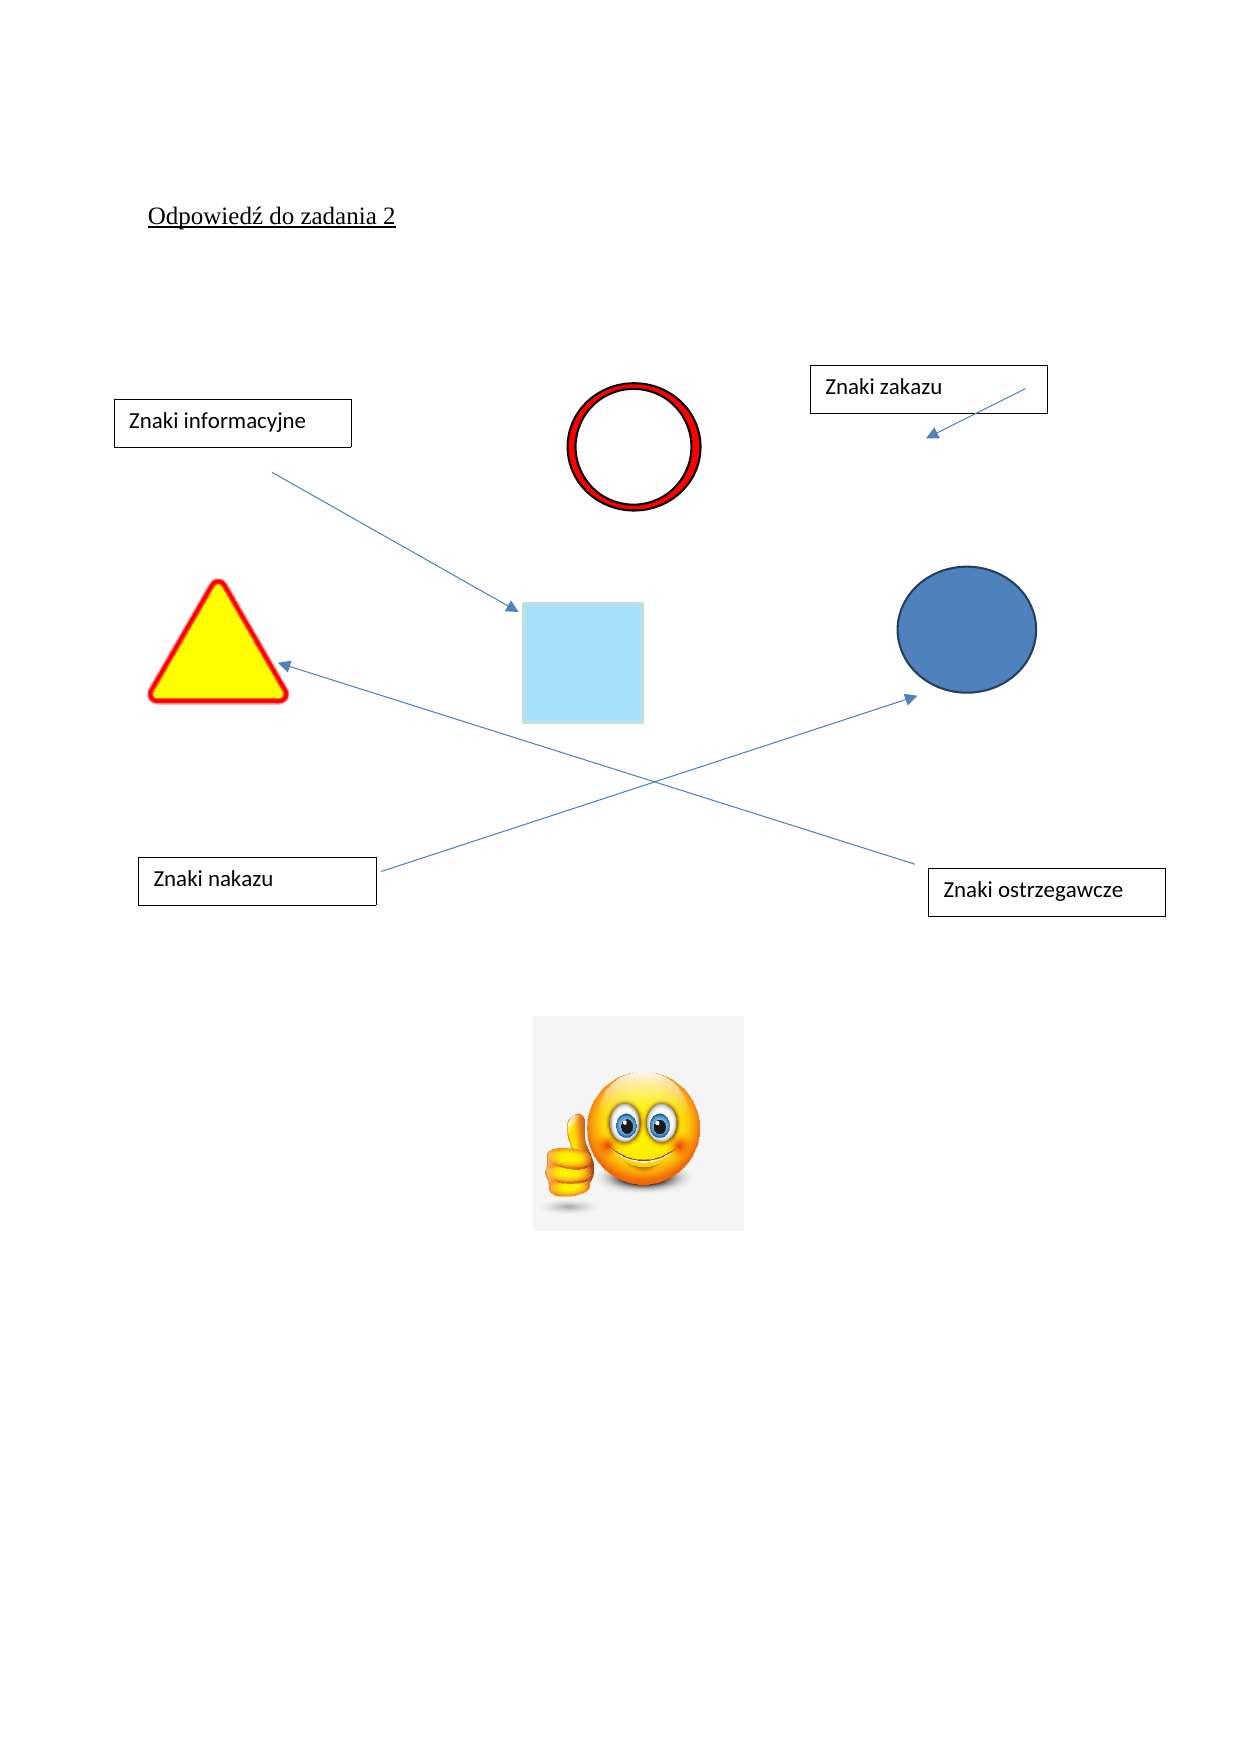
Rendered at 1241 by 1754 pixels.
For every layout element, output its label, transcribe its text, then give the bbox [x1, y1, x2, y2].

text Odpowiedź do zadania 2 [148, 201, 1093, 230]
picture [531, 1016, 744, 1229]
picture [147, 578, 290, 705]
